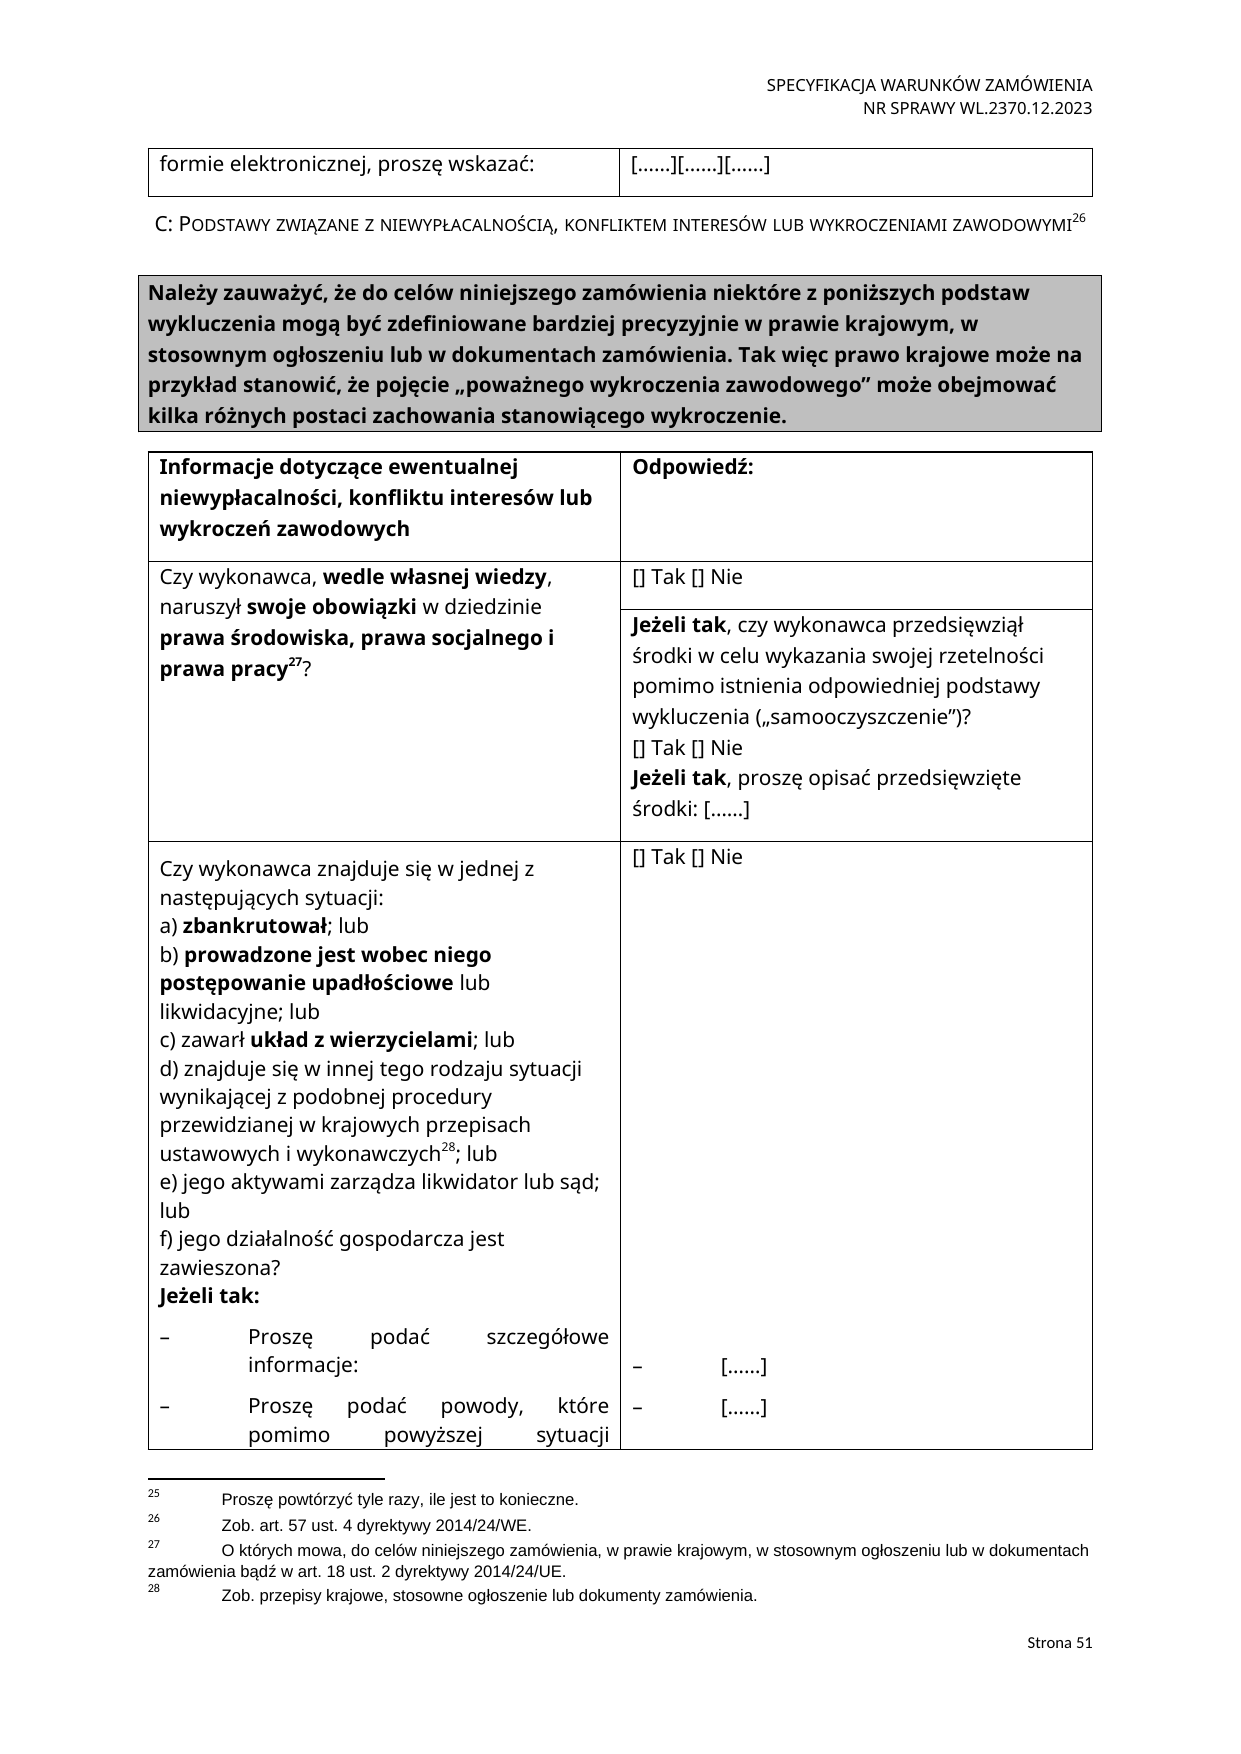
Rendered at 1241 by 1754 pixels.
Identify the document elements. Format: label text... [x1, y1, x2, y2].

table_cell Czy wykonawca, wedle własnej wiedzy, naruszył swoje obowiązki w dziedzinie prawa środowiska, prawa socjalnego i prawa pracy? [149, 562, 620, 841]
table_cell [149, 149, 619, 196]
table_header Informacje dotyczące ewentualnej niewypłacalności, konfliktu interesów lub wykroczeń zawodowych [149, 453, 620, 561]
table_cell [] Tak [] Nie [621, 562, 1092, 609]
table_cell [149, 842, 620, 1449]
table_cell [620, 149, 1092, 196]
text Należy zauważyć, że do celów niniejszego zamówienia niektóre z poniższych podstaw wykluczenia mogą być zdefiniowane bardziej precyzyjnie w prawie krajowym, w stosownym ogłoszeniu lub w dokumentach zamówienia. Tak więc prawo krajowe może na przykład stanowić, że pojęcie „poważnego wykroczenia zawodowego” może obejmować kilka różnych postaci zachowania stanowiącego wykroczenie. [139, 276, 1101, 431]
title C: Podstawy związane z niewypłacalnością, konfliktem interesów lub wykroczeniami zawodowymi [148, 209, 1093, 238]
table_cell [621, 842, 1092, 1449]
table_header Odpowiedź: [621, 453, 1092, 561]
table_cell Jeżeli tak, czy wykonawca przedsięwziął środki w celu wykazania swojej rzetelności pomimo istnienia odpowiedniej podstawy wykluczenia („samooczyszczenie”)? [] Tak [] Nie Jeżeli tak, proszę opisać przedsięwzięte środki: [……] [621, 610, 1092, 841]
